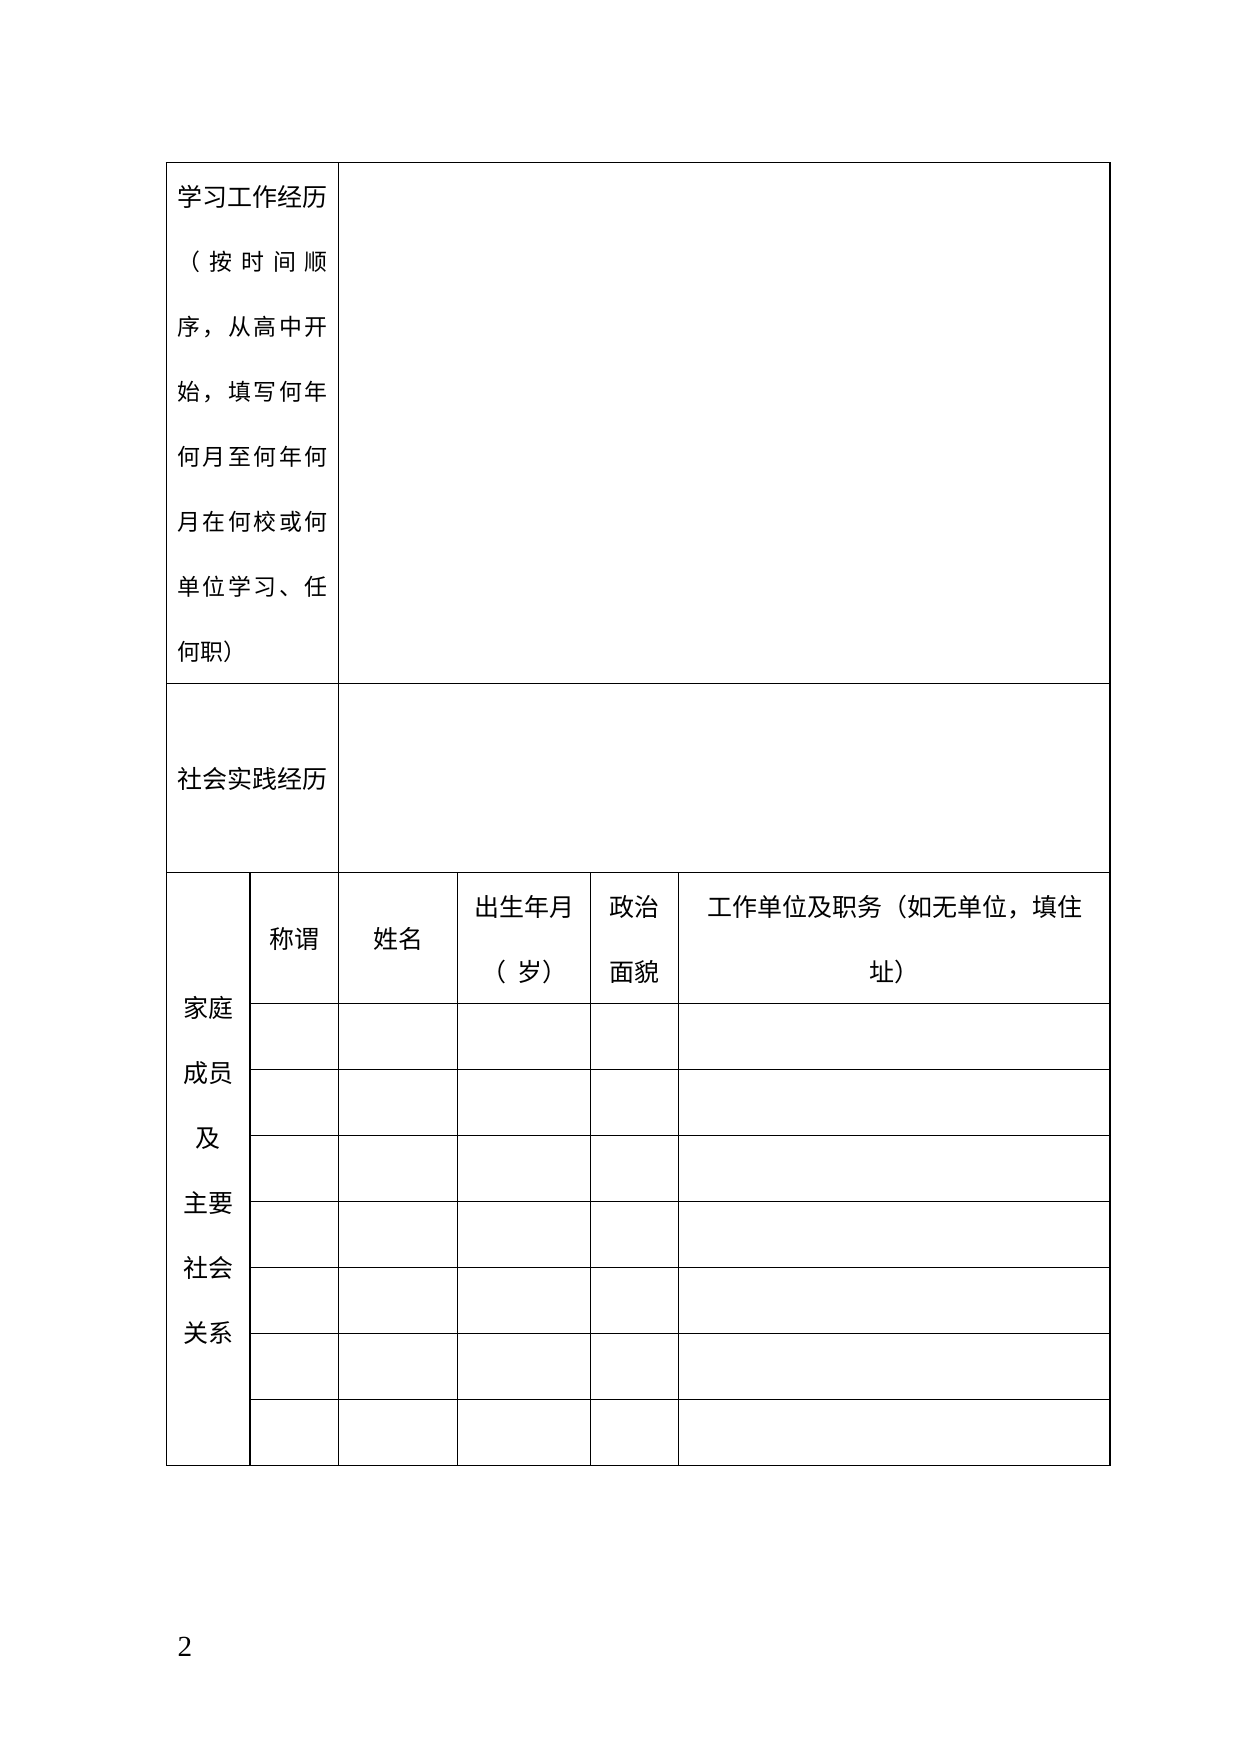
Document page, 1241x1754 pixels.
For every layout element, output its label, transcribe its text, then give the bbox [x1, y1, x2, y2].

table_cell [339, 1136, 457, 1201]
table_cell [591, 1268, 678, 1333]
table_cell [339, 1268, 457, 1333]
table_cell [679, 1136, 1109, 1201]
table_cell [591, 1070, 678, 1135]
table_cell 工作单位及职务（如无单位，填住址） [679, 873, 1109, 1003]
table_cell 政治面貌 [591, 873, 678, 1003]
table_cell [591, 1202, 678, 1267]
table_cell [679, 1202, 1109, 1267]
table_cell [458, 1136, 590, 1201]
table_cell [339, 1070, 457, 1135]
table_cell [339, 684, 1109, 872]
table_cell [679, 1004, 1109, 1069]
table_cell [251, 1004, 338, 1069]
table_cell [591, 1400, 678, 1465]
table_cell [339, 1400, 457, 1465]
table_cell 学习工作经历 （按时间顺序，从高中开始，填写何年何月至何年何月在何校或何单位学习、任何职） [167, 163, 338, 683]
table_cell [591, 1004, 678, 1069]
table_cell 出生年月 （ 岁） [458, 873, 590, 1003]
table_cell [251, 1268, 338, 1333]
table_cell [251, 1136, 338, 1201]
table_cell [458, 1202, 590, 1267]
table_cell [458, 1070, 590, 1135]
table_cell [679, 1334, 1109, 1399]
table_cell [251, 1334, 338, 1399]
table_cell [251, 1400, 338, 1465]
table_cell [458, 1268, 590, 1333]
table_cell [591, 1334, 678, 1399]
table_cell [679, 1070, 1109, 1135]
table_cell [591, 1136, 678, 1201]
table_cell 社会实践经历 [167, 684, 338, 872]
table_cell [458, 1334, 590, 1399]
table_cell [251, 1202, 338, 1267]
table_cell [251, 1070, 338, 1135]
table_cell [458, 1400, 590, 1465]
table_cell [679, 1400, 1109, 1465]
table_cell 姓名 [339, 873, 457, 1003]
table_cell 家庭成员及 主要社会关系 [167, 873, 249, 1465]
table_cell [339, 1004, 457, 1069]
table_cell [458, 1004, 590, 1069]
table_cell [339, 1202, 457, 1267]
table_cell [339, 1334, 457, 1399]
table_cell [339, 163, 1109, 683]
table_cell 称谓 [251, 873, 338, 1003]
table_cell [679, 1268, 1109, 1333]
